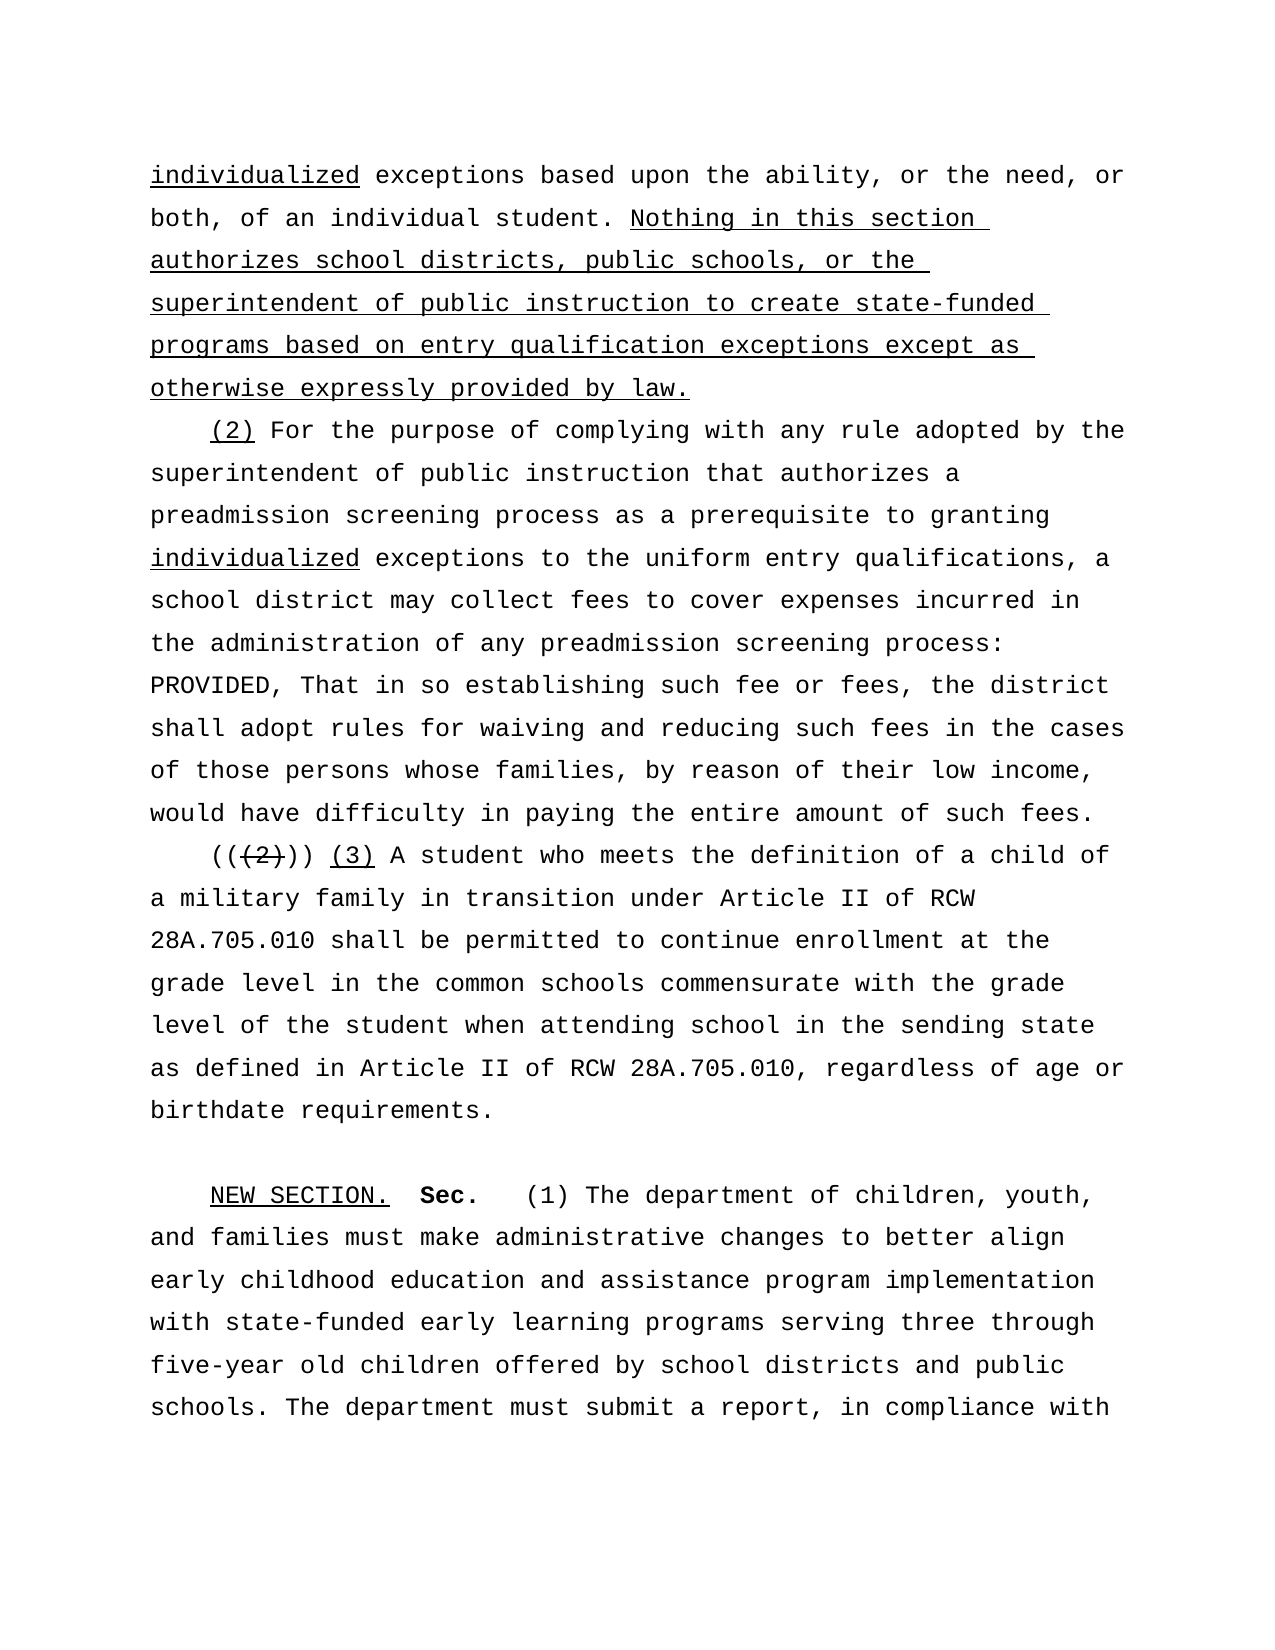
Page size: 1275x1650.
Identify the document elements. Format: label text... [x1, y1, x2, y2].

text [150, 150, 1125, 405]
text (2) For the purpose of complying with any rule adopted by the superintendent of public instruction that authorizes a preadmission screening process as a prerequisite to granting individualized exceptions to the uniform entry qualifications, a school district may collect fees to cover expenses incurred in the administration of any preadmission screening process: PROVIDED, That in so establishing such fee or fees, the district shall adopt rules for waiving and reducing such fees in the cases of those persons whose families, by reason of their low income, would have difficulty in paying the entire amount of such fees. [150, 405, 1125, 830]
text (((2))) (3) A student who meets the definition of a child of a military family in transition under Article II of RCW 28A.705.010 shall be permitted to continue enrollment at the grade level in the common schools commensurate with the grade level of the student when attending school in the sending state as defined in Article II of RCW 28A.705.010, regardless of age or birthdate requirements. [150, 830, 1125, 1127]
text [150, 1169, 1125, 1424]
